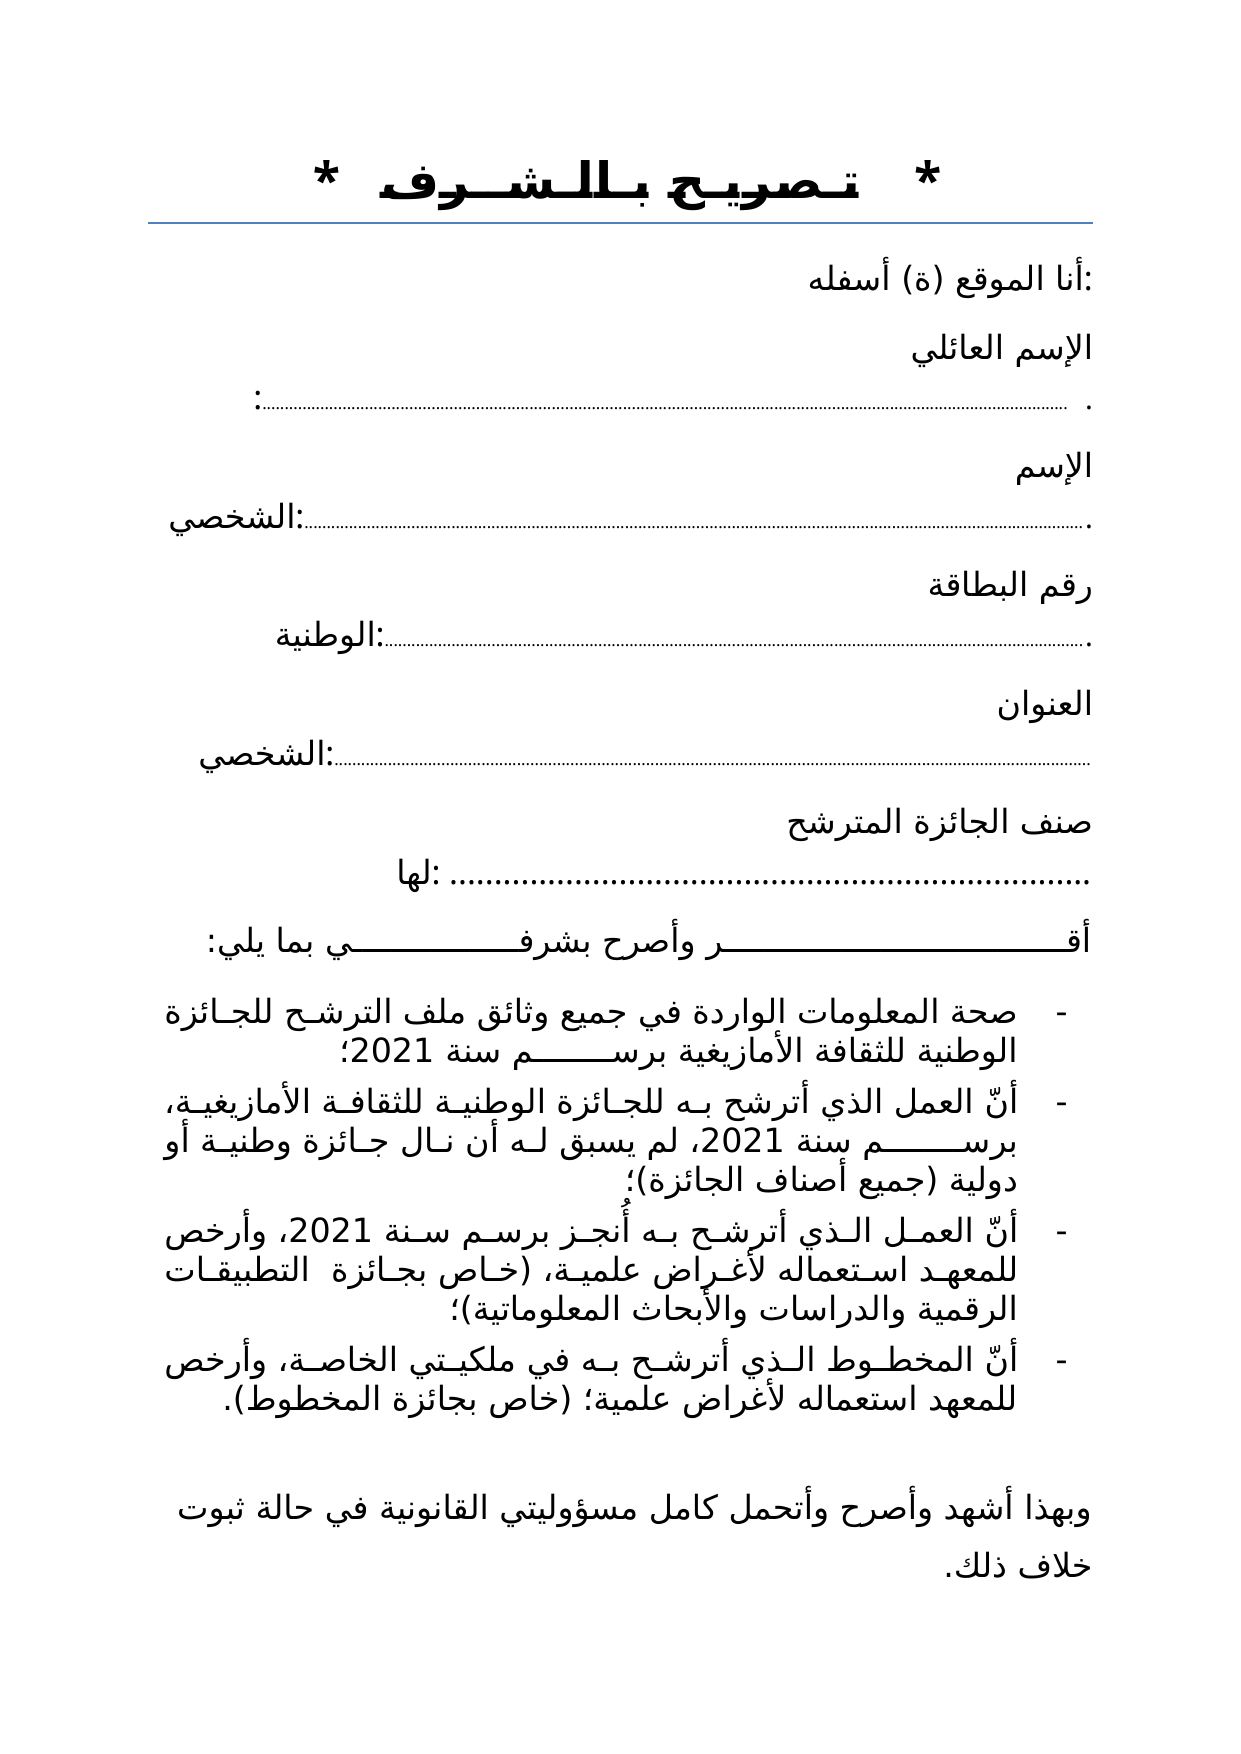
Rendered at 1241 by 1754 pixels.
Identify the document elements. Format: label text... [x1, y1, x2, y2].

list أنّ العمل الذي أترشح به أُنجز برسم سنة 2021، وأرخص للمعهد استعماله لأغراض علمية، (خاص بجائزة التطبيقات الرقمية والدراسات والأبحاث المعلوماتية)؛ [164, 1211, 1055, 1328]
title * تـصريـح بـالـشــرف * [148, 145, 1093, 222]
text العنوان الشخصي:.......................................................................................................................................................................... [148, 684, 1093, 775]
text الإسم الشخصي:................................................................................................................................................................................ [148, 447, 1093, 538]
text أقـــــــــــــــــــــــــــــــــــر وأصرح بشرفـــــــــــــــــي بما يلي: [164, 921, 1093, 960]
text رقم البطاقة الوطنية:.............................................................................................................................................................. [148, 566, 1093, 657]
text وبهذا أشهد وأصرح وأتحمل كامل مسؤوليتي القانونية في حالة ثبوت خلاف ذلك. [148, 1489, 1093, 1586]
text صنف الجائزة المترشح لها: ........................................................................ [148, 803, 1093, 894]
list أنّ المخطوط الذي أترشح به في ملكيتي الخاصة، وأرخص للمعهد استعماله لأغراض علمية؛ (خاص بجائزة المخطوط). [164, 1341, 1055, 1418]
list صحة المعلومات الواردة في جميع وثائق ملف الترشح للجائزة الوطنية للثقافة الأمازيغية برســــــــم سنة 2021؛ [164, 992, 1055, 1070]
text أنا الموقع (ة) أسفله: [148, 255, 1093, 301]
list أنّ العمل الذي أترشح به للجائزة الوطنية للثقافة الأمازيغية، برســــــــم سنة 2021، لم يسبق له أن نال جائزة وطنية أو دولية (جميع أصناف الجائزة)؛ [164, 1082, 1055, 1199]
text الإسم العائلي :..................................................................................................................................................................................... . [148, 328, 1093, 419]
